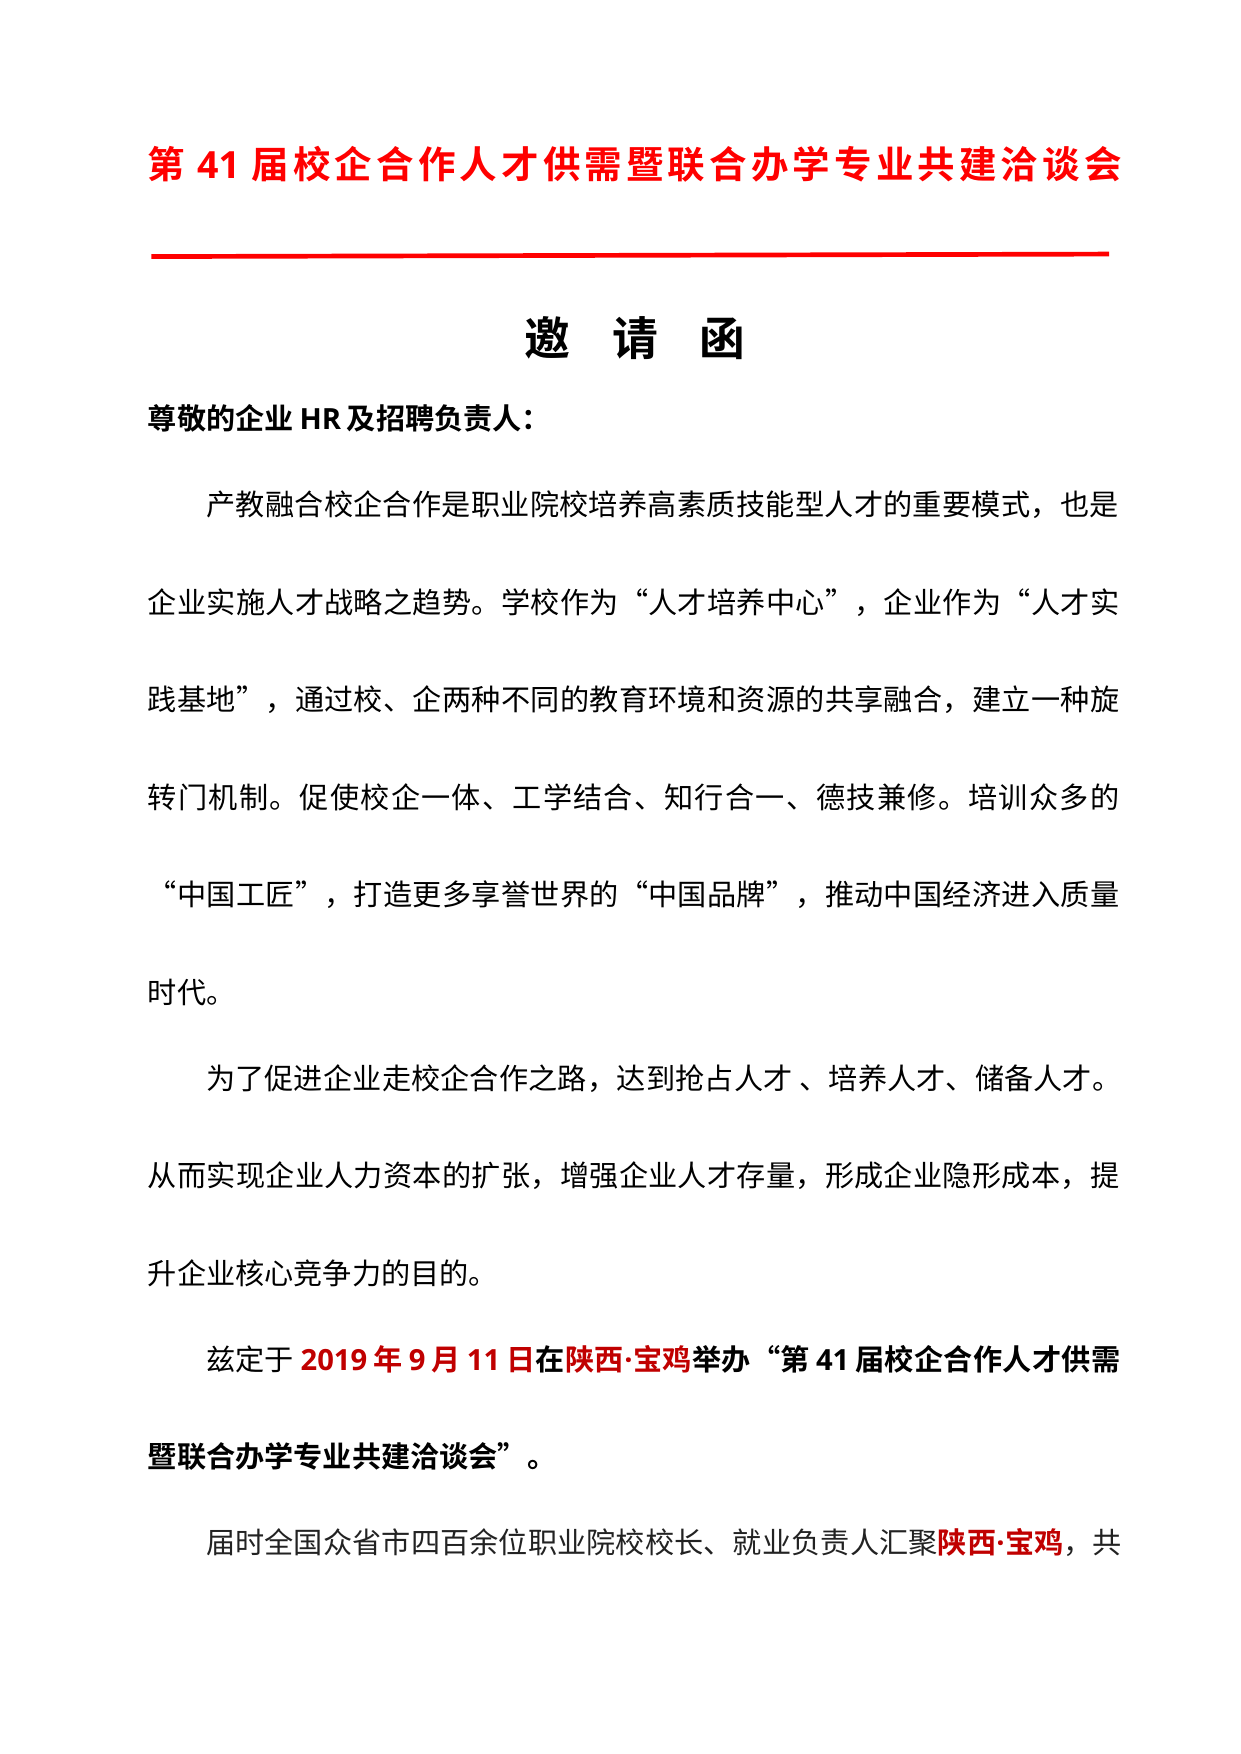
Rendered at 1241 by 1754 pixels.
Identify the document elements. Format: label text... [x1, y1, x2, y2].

text 为了促进企业走校企合作之路，达到抢占人才 、培养人才、储备人才。从而实现企业人力资本的扩张，增强企业人才存量，形成企业隐形成本，提升企业核心竞争力的目的。 [148, 1195, 1122, 1304]
text 兹定于2019年9月11日在陕西·宝鸡举办“第41届校企合作人才供需暨联合办学专业共建洽谈会”。 [148, 1325, 1122, 1488]
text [148, 1509, 1122, 1574]
text 邀 请 函 [148, 287, 1122, 384]
text 产教融合校企合作是职业院校培养高素质技能型人才的重要模式，也是企业实施人才战略之趋势。学校作为“人才培养中心”，企业作为“人才实践基地”，通过校、企两种不同的教育环境和资源的共享融合，建立一种旋转门机制。促使校企一体、工学结合、知行合一、德技兼修。培训众多的“中国工匠”，打造更多享誉世界的“中国品牌”，推动中国经济进入质量时代。 [148, 470, 1122, 1023]
text 为了促进企业走校企合作之路，达到抢占人才 、培养人才、储备人才。从而实现企业人力资本的扩张，增强企业人才存量，形成企业隐形成本，提升企业核心竞争力的目的。 [148, 1044, 1122, 1153]
text 尊敬的企业HR及招聘负责人： [148, 384, 1122, 449]
text 第41届校企合作人才供需暨联合办学专业共建洽谈会 [148, 129, 1122, 194]
